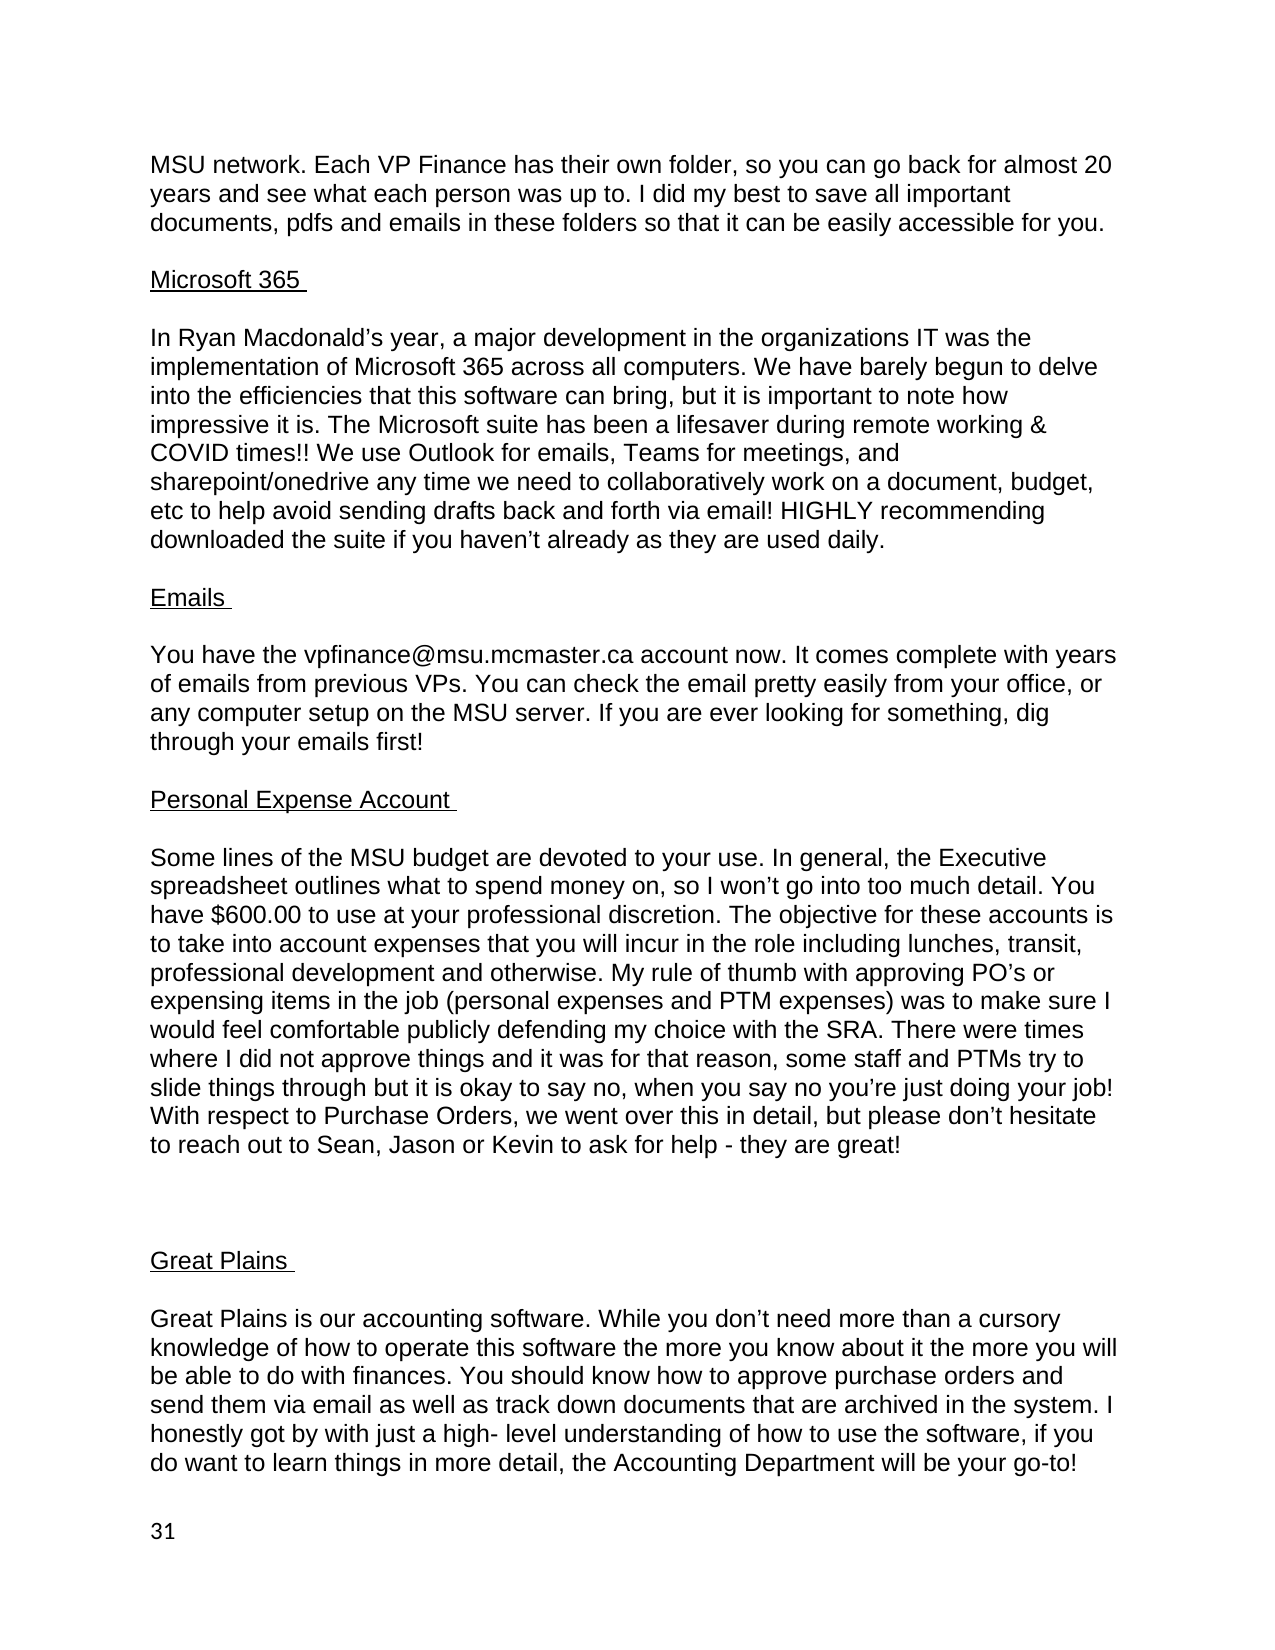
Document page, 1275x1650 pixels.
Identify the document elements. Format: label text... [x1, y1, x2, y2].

text You have the vpfinance@msu.mcmaster.ca account now. It comes complete with years of emails from previous VPs. You can check the email pretty easily from your office, or any computer setup on the MSU server. If you are ever looking for something, dig through your emails first! [150, 640, 1125, 755]
text Great Plains is our accounting software. While you don’t need more than a cursory knowledge of how to operate this software the more you know about it the more you will be able to do with finances. You should know how to approve purchase orders and send them via email as well as track down documents that are archived in the system. I honestly got by with just a high- level understanding of how to use the software, if you do want to learn things in more detail, the Accounting Department will be your go-to! [150, 1304, 1125, 1476]
text Great Plains [150, 1246, 1125, 1274]
text Personal Expense Account [150, 784, 1125, 813]
text In Ryan Macdonald’s year, a major development in the organizations IT was the implementation of Microsoft 365 across all computers. We have barely begun to delve into the efficiencies that this software can bring, but it is important to note how impressive it is. The Microsoft suite has been a lifesaver during remote working & COVID times!! We use Outlook for emails, Teams for meetings, and sharepoint/onedrive any time we need to collaboratively work on a document, budget, etc to help avoid sending drafts back and forth via email! HIGHLY recommending downloaded the suite if you haven’t already as they are used daily. [150, 323, 1125, 553]
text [150, 150, 1125, 236]
text Some lines of the MSU budget are devoted to your use. In general, the Executive spreadsheet outlines what to spend money on, so I won’t go into too much detail. You have $600.00 to use at your professional discretion. The objective for these accounts is to take into account expenses that you will incur in the role including lunches, transit, professional development and otherwise. My rule of thumb with approving PO’s or expensing items in the job (personal expenses and PTM expenses) was to make sure I would feel comfortable publicly defending my choice with the SRA. There were times where I did not approve things and it was for that reason, some staff and PTMs try to slide things through but it is okay to say no, when you say no you’re just doing your job! With respect to Purchase Orders, we went over this in detail, but please don’t hesitate to reach out to Sean, Jason or Kevin to ask for help - they are great! [150, 842, 1125, 1159]
text Microsoft 365 [150, 265, 1125, 294]
text Emails [150, 582, 1125, 611]
